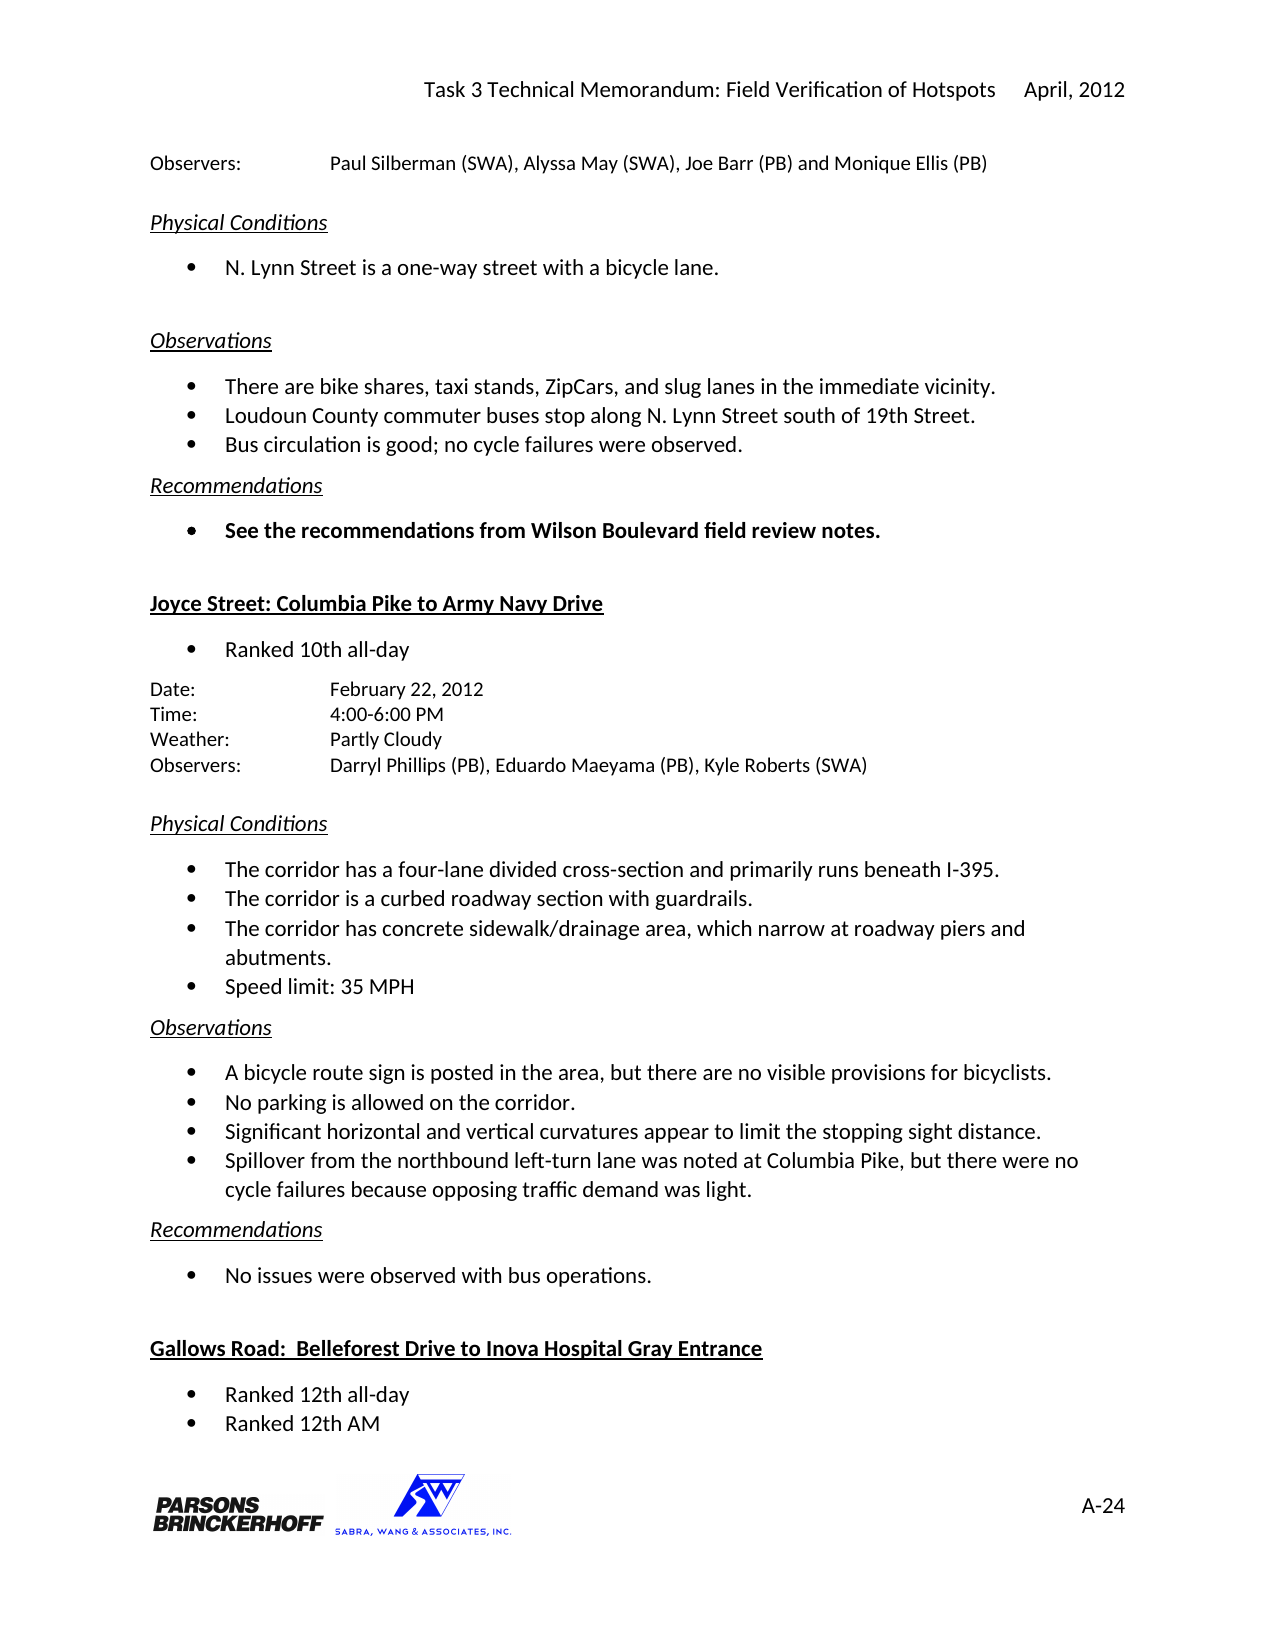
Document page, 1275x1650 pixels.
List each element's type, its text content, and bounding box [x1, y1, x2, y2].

table_cell Darryl Phillips (PB), Eduardo Maeyama (PB), Kyle Roberts (SWA) [319, 752, 1144, 777]
list Significant horizontal and vertical curvatures appear to limit the stopping sight distance. [187, 1116, 1125, 1145]
table_cell Weather: [139, 727, 319, 752]
list Bus circulation is good; no cycle failures were observed. [187, 429, 1125, 458]
picture [335, 1474, 512, 1536]
list Ranked 10th all-day [187, 634, 1125, 663]
list Ranked 12th AM [187, 1408, 1125, 1437]
list There are bike shares, taxi stands, ZipCars, and slug lanes in the immediate vicinity. [187, 371, 1125, 400]
text Observations [150, 1013, 1125, 1041]
list See the recommendations from Wilson Boulevard field review notes. [187, 516, 1125, 545]
list The corridor is a curbed roadway section with guardrails. [187, 883, 1125, 913]
list A bicycle route sign is posted in the area, but there are no visible provisions for bicyclists. [187, 1057, 1125, 1086]
text Recommendations [150, 1216, 1125, 1244]
text Physical Conditions [150, 208, 1125, 236]
list Spillover from the northbound left-turn lane was noted at Columbia Pike, but there were no cycle failures because opposing traffic demand was light. [187, 1145, 1125, 1203]
list N. Lynn Street is a one-way street with a bicycle lane. [187, 252, 1125, 281]
list The corridor has a four-lane divided cross-section and primarily runs beneath I-395. [187, 854, 1125, 883]
table_header February 22, 2012 [319, 676, 1144, 701]
table_cell Observers: [139, 752, 319, 777]
list No parking is allowed on the corridor. [187, 1086, 1125, 1116]
text Recommendations [150, 471, 1125, 499]
table_cell Paul Silberman (SWA), Alyssa May (SWA), Joe Barr (PB) and Monique Ellis (PB) [319, 150, 1144, 175]
list Ranked 12th all-day [187, 1379, 1125, 1408]
list Loudoun County commuter buses stop along N. Lynn Street south of 19th Street. [187, 400, 1125, 429]
list No issues were observed with bus operations. [187, 1260, 1125, 1289]
text Physical Conditions [150, 809, 1125, 838]
list Speed limit: 35 MPH [187, 971, 1125, 1000]
table_cell Partly Cloudy [319, 727, 1144, 752]
table_cell 4:00-6:00 PM [319, 701, 1144, 727]
table_cell Time: [139, 701, 319, 727]
text Observations [150, 326, 1125, 354]
text Gallows Road: Belleforest Drive to Inova Hospital Gray Entrance [150, 1334, 1125, 1362]
table_cell Observers: [139, 150, 319, 175]
text Joyce Street: Columbia Pike to Army Navy Drive [150, 589, 1125, 617]
table_header Date: [139, 676, 319, 701]
list The corridor has concrete sidewalk/drainage area, which narrow at roadway piers and abutments. [187, 913, 1125, 971]
picture [150, 1494, 326, 1536]
